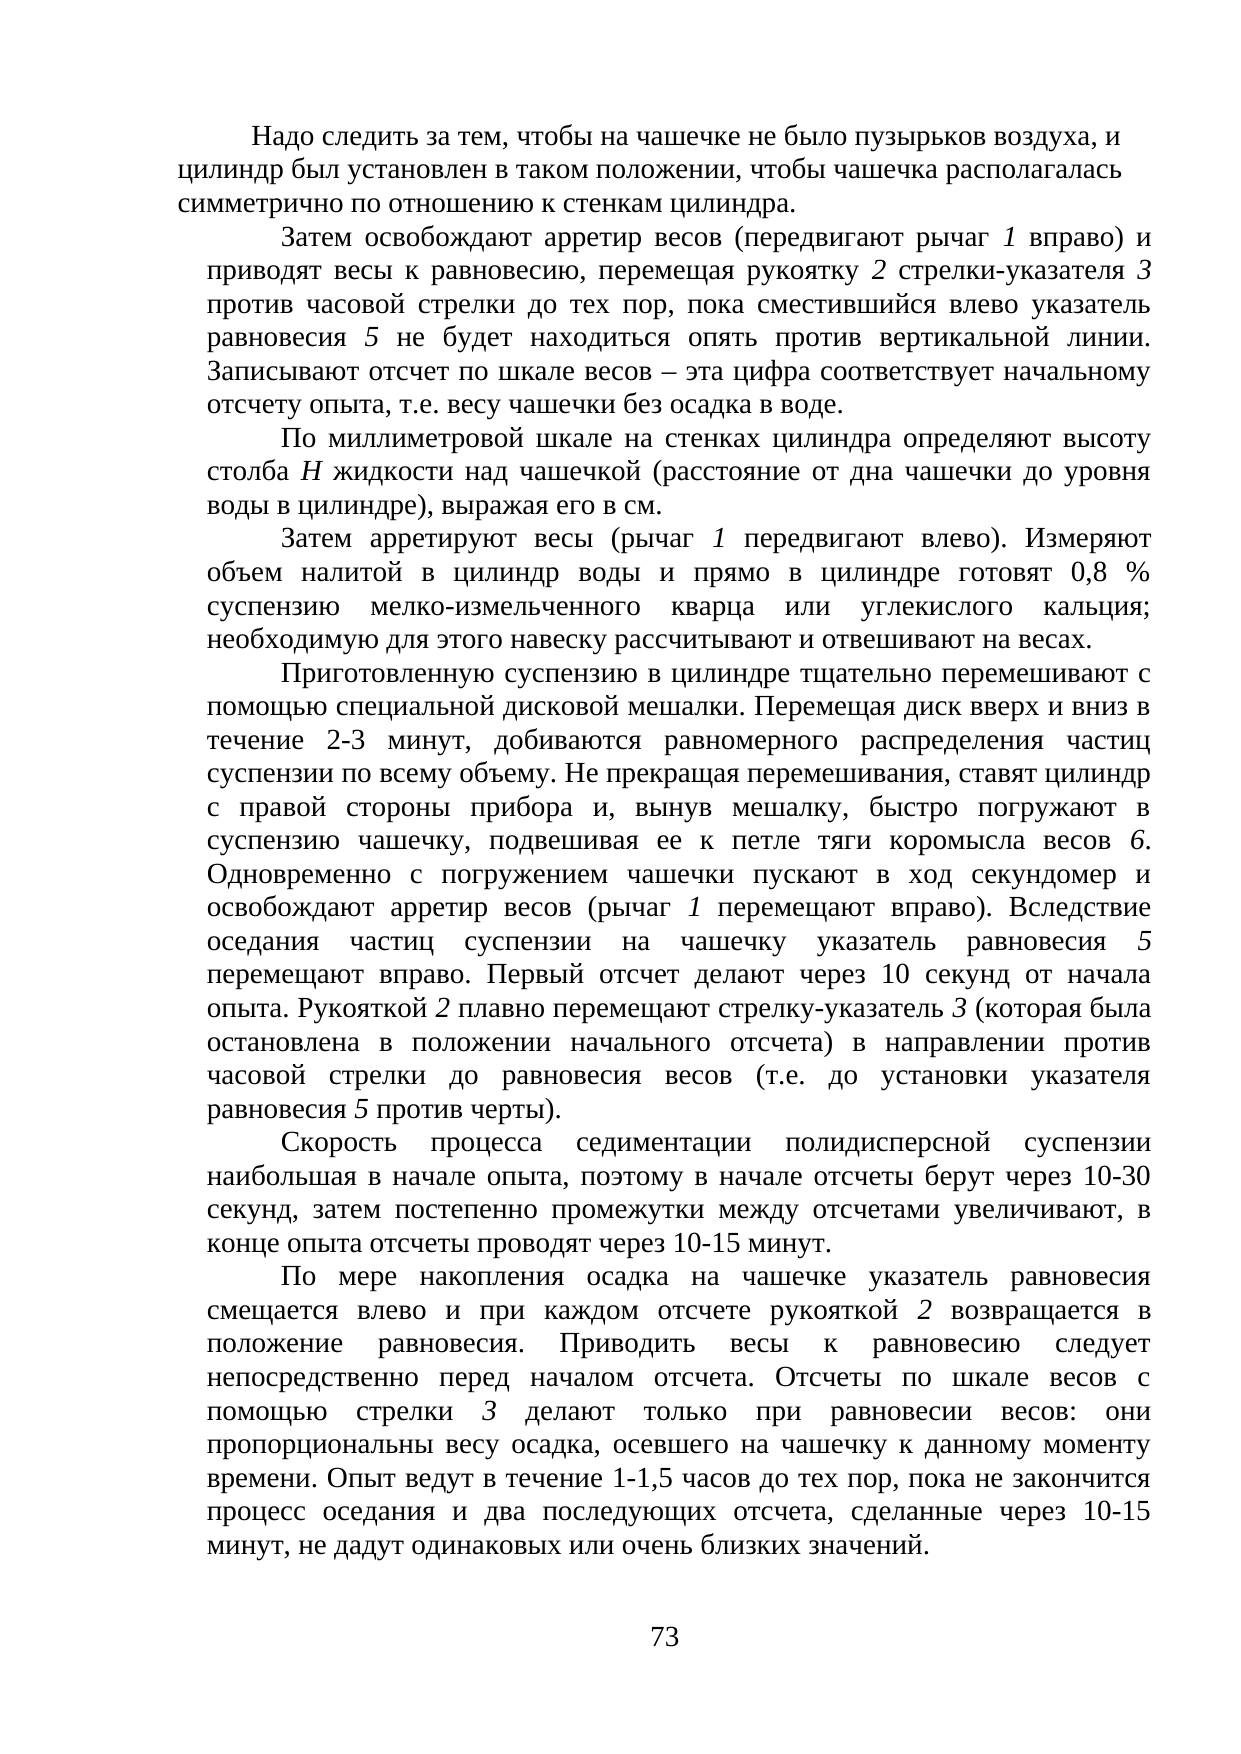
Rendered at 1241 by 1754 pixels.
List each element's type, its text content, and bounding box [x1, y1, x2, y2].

text По мере накопления осадка на чашечке указатель равновесия смещается влево и при каждом отсчете рукояткой 2 возвращается в положение равновесия. Приводить весы к равновесию следует непосредственно перед началом отсчета. Отсчеты по шкале весов с помощью стрелки 3 делают только при равновесии весов: они пропорциональны весу осадка, осевшего на чашечку к данному моменту времени. Опыт ведут в течение 1-1,5 часов до тех пор, пока не закончится процесс оседания и два последующих отсчета, сделанные через 10-15 минут, не дадут одинаковых или очень близких значений. [207, 1258, 1152, 1560]
text Затем освобождают арретир весов (передвигают рычаг 1 вправо) и приводят весы к равновесию, перемещая рукоятку 2 стрелки-указателя 3 против часовой стрелки до тех пор, пока сместившийся влево указатель равновесия 5 не будет находиться опять против вертикальной линии. Записывают отсчет по шкале весов – эта цифра соответствует начальному отсчету опыта, т.е. весу чашечки без осадка в воде. [207, 219, 1152, 420]
text Скорость процесса седиментации полидисперсной суспензии наибольшая в начале опыта, поэтому в начале отсчеты берут через 10-30 секунд, затем постепенно промежутки между отсчетами увеличивают, в конце опыта отсчеты проводят через 10-15 минут. [207, 1124, 1152, 1258]
text Надо следить за тем, чтобы на чашечке не было пузырьков воздуха, и цилиндр был установлен в таком положении, чтобы чашечка располагалась симметрично по отношению к стенкам цилиндра. [177, 118, 1152, 219]
text По миллиметровой шкале на стенках цилиндра определяют высоту столба Н жидкости над чашечкой (расстояние от дна чашечки до уровня воды в цилиндре), выражая его в см. [207, 420, 1152, 521]
text Затем арретируют весы (рычаг 1 передвигают влево). Измеряют объем налитой в цилиндр воды и прямо в цилиндре готовят 0,8 % суспензию мелко-измельченного кварца или углекислого кальция; необходимую для этого навеску рассчитывают и отвешивают на весах. [207, 521, 1152, 655]
text Приготовленную суспензию в цилиндре тщательно перемешивают с помощью специальной дисковой мешалки. Перемещая диск вверх и вниз в течение 2-3 минут, добиваются равномерного распределения частиц суспензии по всему объему. Не прекращая перемешивания, ставят цилиндр с правой стороны прибора и, вынув мешалку, быстро погружают в суспензию чашечку, подвешивая ее к петле тяги коромысла весов 6. Одновременно с погружением чашечки пускают в ход секундомер и освобождают арретир весов (рычаг 1 перемещают вправо). Вследствие оседания частиц суспензии на чашечку указатель равновесия 5 перемещают вправо. Первый отсчет делают через 10 секунд от начала опыта. Рукояткой 2 плавно перемещают стрелку-указатель 3 (которая была остановлена в положении начального отсчета) в направлении против часовой стрелки до равновесия весов (т.е. до установки указателя равновесия 5 против черты). [207, 655, 1152, 1124]
